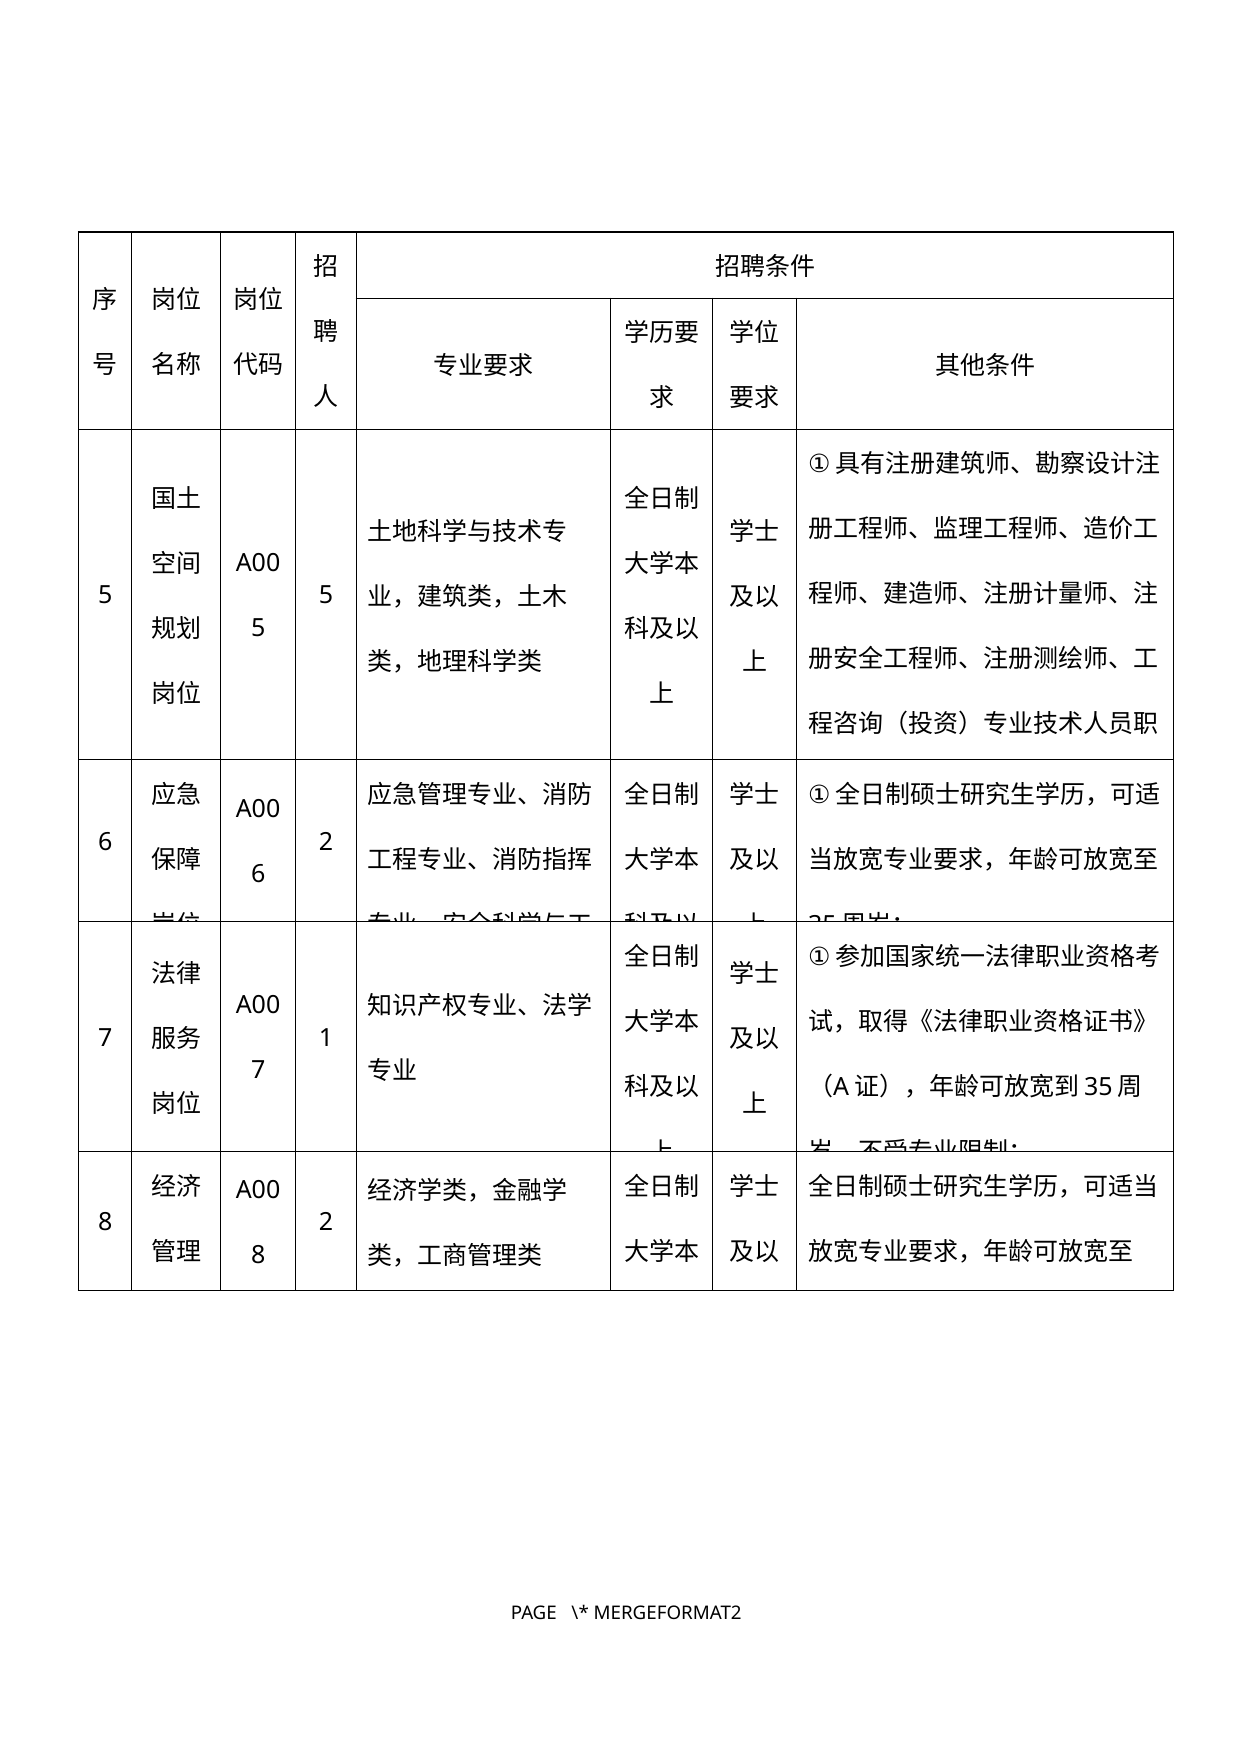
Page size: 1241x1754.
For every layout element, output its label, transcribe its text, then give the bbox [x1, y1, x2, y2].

table_cell ①全日制硕士研究生学历，可适当放宽专业要求，年龄可放宽至35周岁； ②需夜间值班。 [797, 760, 1173, 921]
table_cell 全日制大学本科及以上 [611, 922, 712, 1151]
table_cell 学士及以上 [713, 760, 796, 921]
table_header 招聘条件 [357, 233, 1173, 297]
table_cell 1 [296, 922, 356, 1151]
table_cell 土地科学与技术专业，建筑类，土木类，地理科学类 [357, 430, 610, 759]
table_cell 经济学类，金融学类，工商管理类 [357, 1152, 610, 1290]
table_header 序号 [79, 233, 131, 428]
table_cell 5 [296, 430, 356, 759]
table_cell 国土空间规划岗位 [132, 430, 220, 759]
table_cell 学士及以上 [713, 430, 796, 759]
table_cell 应急管理专业、消防工程专业、消防指挥专业，安全科学与工程类 [357, 760, 610, 921]
table_cell 学位 要求 [713, 299, 796, 428]
table_cell 知识产权专业、法学专业 [357, 922, 610, 1151]
table_cell 专业要求 [357, 299, 610, 428]
table_cell 8 [79, 1152, 131, 1290]
table_cell ①具有注册建筑师、勘察设计注册工程师、监理工程师、造价工程师、建造师、注册计量师、注册安全工程师、注册测绘师、工程咨询（投资）专业技术人员职业资格，年龄可放宽到35周岁，不受专业限制； ②全日制硕士研究生学历，可适当放宽专业要求，年龄可放宽至35周岁； ③能够适应野外活动需要。 [797, 430, 1173, 759]
table_cell 全日制大学本科及以上 [611, 1152, 712, 1290]
table_cell A006 [221, 760, 295, 921]
table_cell 7 [79, 922, 131, 1151]
table_cell 其他条件 [797, 299, 1173, 428]
table_cell ①参加国家统一法律职业资格考试，取得《法律职业资格证书》（A证），年龄可放宽到35周岁，不受专业限制； ②全日制硕士研究生学历，可适当放宽专业要求，年龄可放宽至35周岁。 [797, 922, 1173, 1151]
table_cell 全日制硕士研究生学历，可适当放宽专业要求，年龄可放宽至35周岁。 [797, 1152, 1173, 1290]
table_cell A007 [221, 922, 295, 1151]
table_cell 全日制大学本科及以上 [611, 760, 712, 921]
table_cell 经济管理岗位 [132, 1152, 220, 1290]
table_cell A005 [221, 430, 295, 759]
table_cell 全日制大学本科及以上 [611, 430, 712, 759]
table_cell 5 [79, 430, 131, 759]
table_cell A008 [221, 1152, 295, 1290]
table_header 岗位代码 [221, 233, 295, 428]
table_cell 学士及以上 [713, 922, 796, 1151]
table_cell 学历要求 [611, 299, 712, 428]
table_cell 学士及以上 [713, 1152, 796, 1290]
table_cell 法律服务岗位 [132, 922, 220, 1151]
table_cell 6 [79, 760, 131, 921]
table_cell 应急保障岗位 [132, 760, 220, 921]
table_header 岗位名称 [132, 233, 220, 428]
table_header 招聘 人数 [296, 233, 356, 428]
table_cell 2 [296, 1152, 356, 1290]
table_cell 2 [296, 760, 356, 921]
